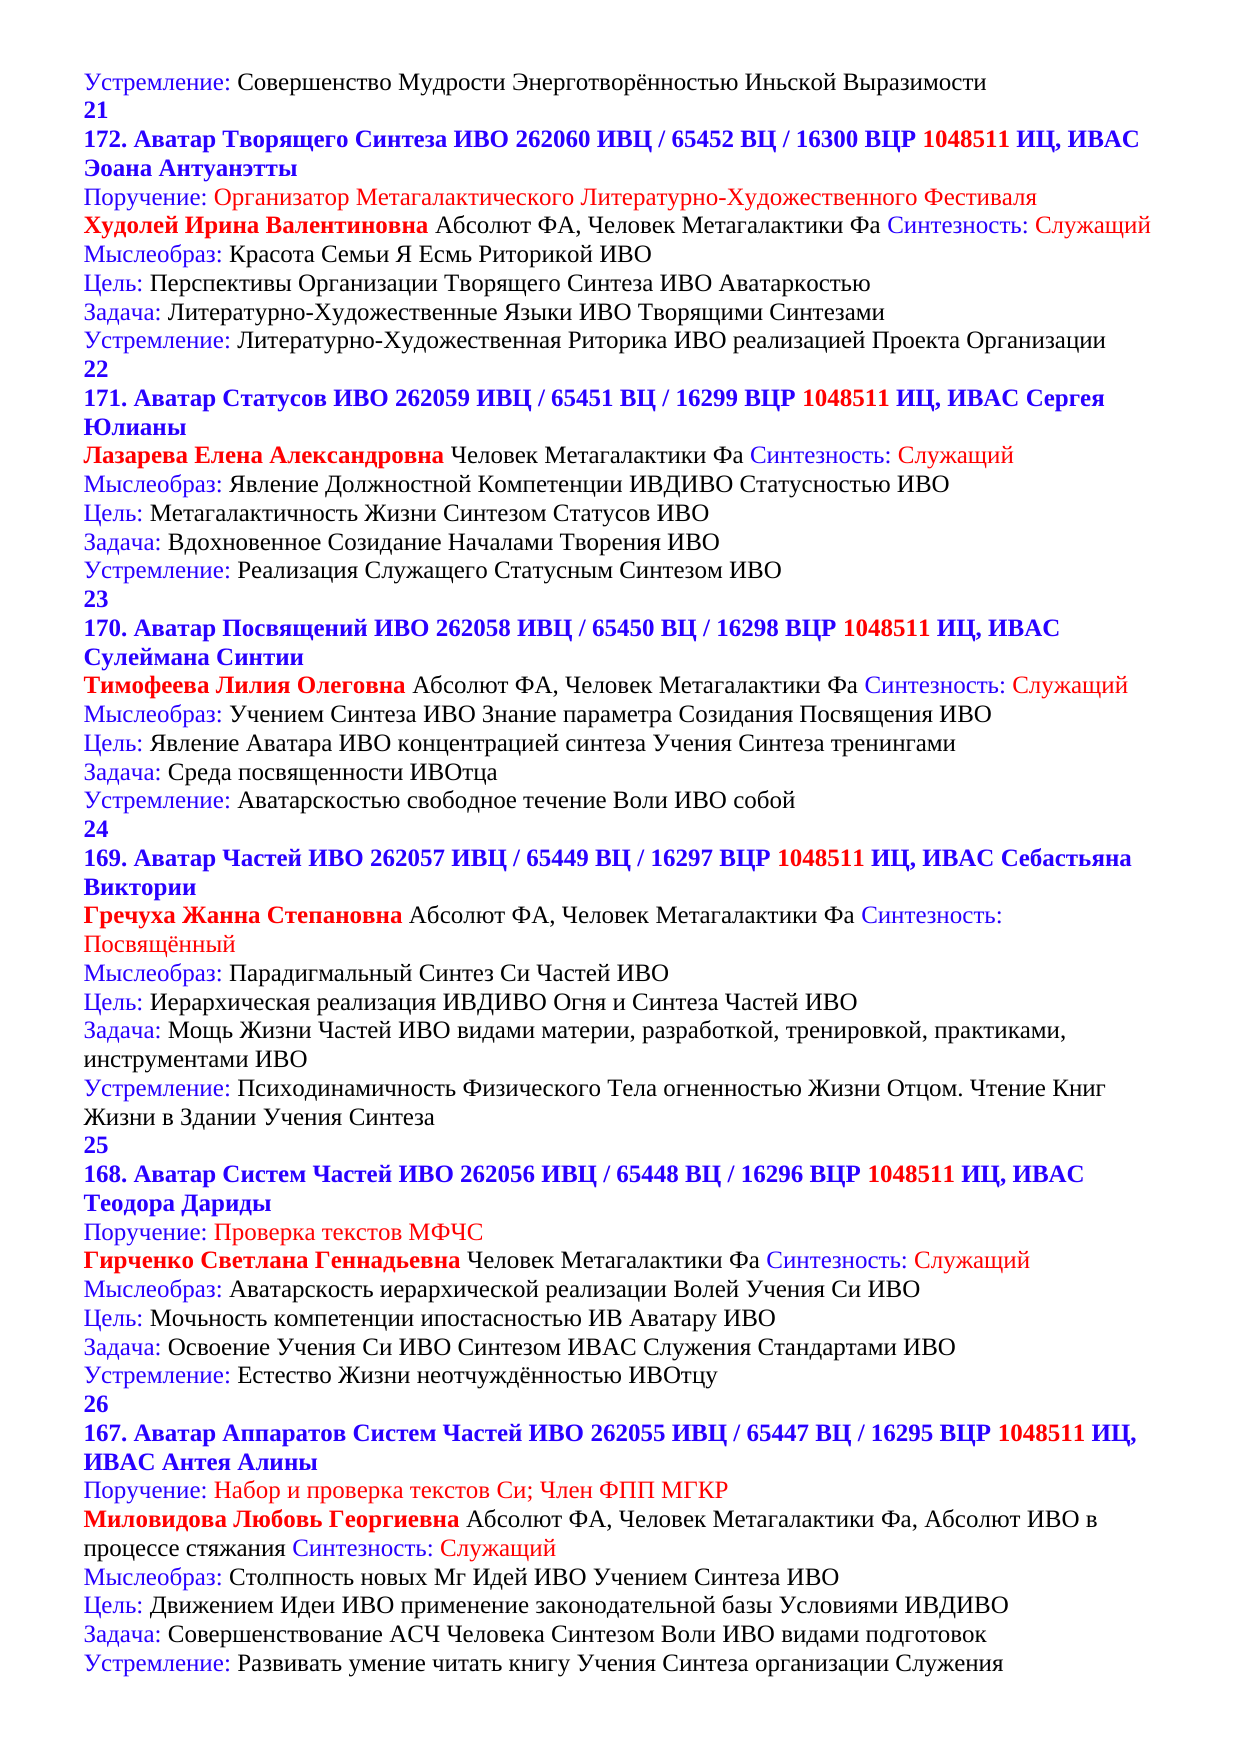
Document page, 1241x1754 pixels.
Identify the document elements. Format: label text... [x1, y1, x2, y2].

text Устремление: Литературно-Художественная Риторика ИВО реализацией Проекта Организации [83, 325, 1157, 354]
text Гирченко Светлана Геннадьевна Человек Метагалактики Фа Синтезность: Служащий [83, 1245, 1157, 1274]
text Мыслеобраз: Красота Семьи Я Есмь Риторикой ИВО [83, 239, 1157, 268]
text Задача: Совершенствование АСЧ Человека Синтезом Воли ИВО видами подготовок [83, 1619, 1157, 1648]
text Задача: Литературно-Художественные Языки ИВО Творящими Синтезами [83, 297, 1157, 325]
text 168. Аватар Систем Частей ИВО 262056 ИВЦ / 65448 ВЦ / 16296 ВЦР 1048511 ИЦ, ИВАС Теодора Дариды [83, 1159, 1157, 1217]
text Мыслеобраз: Учением Синтеза ИВО Знание параметра Созидания Посвящения ИВО [83, 699, 1157, 728]
text Поручение: Набор и проверка текстов Си; Член ФПП МГКР [83, 1475, 1157, 1504]
text 23 [83, 584, 1157, 613]
text 172. Аватар Творящего Синтеза ИВО 262060 ИВЦ / 65452 ВЦ / 16300 ВЦР 1048511 ИЦ, ИВАС Эоана Антуанэтты [83, 124, 1157, 182]
text Задача: Среда посвященности ИВОтца [83, 757, 1157, 785]
text Цель: Метагалактичность Жизни Синтезом Статусов ИВО [83, 498, 1157, 527]
text 171. Аватар Статусов ИВО 262059 ИВЦ / 65451 ВЦ / 16299 ВЦР 1048511 ИЦ, ИВАС Сергея Юлианы [83, 383, 1157, 440]
text 24 [83, 814, 1157, 843]
text Поручение: Проверка текстов МФЧС [83, 1217, 1157, 1245]
text Мыслеобраз: Столпность новых Мг Идей ИВО Учением Синтеза ИВО [83, 1562, 1157, 1590]
text Мыслеобраз: Парадигмальный Синтез Си Частей ИВО [83, 958, 1157, 987]
text Устремление: Аватарскостью свободное течение Воли ИВО собой [83, 785, 1157, 814]
text Устремление: Развивать умение читать книгу Учения Синтеза организации Служения [83, 1648, 1157, 1677]
text Устремление: Естество Жизни неотчуждённостью ИВОтцу [83, 1360, 1157, 1389]
text Цель: Движением Идеи ИВО применение законодательной базы Условиями ИВДИВО [83, 1590, 1157, 1619]
text 21 [83, 95, 1157, 124]
text 167. Аватар Аппаратов Систем Частей ИВО 262055 ИВЦ / 65447 ВЦ / 16295 ВЦР 1048511 ИЦ, ИВАС Антея Алины [83, 1418, 1157, 1475]
text 26 [83, 1389, 1157, 1418]
text Мыслеобраз: Аватарскость иерархической реализации Волей Учения Си ИВО [83, 1274, 1157, 1303]
text Задача: Освоение Учения Си ИВО Синтезом ИВАС Служения Стандартами ИВО [83, 1332, 1157, 1360]
text Устремление: Совершенство Мудрости Энерготворённостью Иньской Выразимости [83, 67, 1157, 95]
text 169. Аватар Частей ИВО 262057 ИВЦ / 65449 ВЦ / 16297 ВЦР 1048511 ИЦ, ИВАС Себастьяна Виктории [83, 843, 1157, 900]
text Цель: Мочьность компетенции ипостасностью ИВ Аватару ИВО [83, 1303, 1157, 1332]
text Цель: Перспективы Организации Творящего Синтеза ИВО Аватаркостью [83, 268, 1157, 297]
text Мыслеобраз: Явление Должностной Компетенции ИВДИВО Статусностью ИВО [83, 469, 1157, 498]
text Устремление: Психодинамичность Физического Тела огненностью Жизни Отцом. Чтение Книг Жизни в Здании Учения Синтеза [83, 1073, 1157, 1130]
text Цель: Явление Аватара ИВО концентрацией синтеза Учения Синтеза тренингами [83, 728, 1157, 757]
text Цель: Иерархическая реализация ИВДИВО Огня и Синтеза Частей ИВО [83, 987, 1157, 1015]
text Тимофеева Лилия Олеговна Абсолют ФА, Человек Метагалактики Фа Синтезность: Служащий [83, 670, 1157, 699]
text Поручение: Организатор Метагалактического Литературно-Художественного Фестиваля [83, 182, 1157, 210]
text Гречуха Жанна Степановна Абсолют ФА, Человек Метагалактики Фа Синтезность: Посвящённый [83, 900, 1157, 958]
text Миловидова Любовь Георгиевна Абсолют ФА, Человек Метагалактики Фа, Абсолют ИВО в процессе стяжания Синтезность: Служащий [83, 1504, 1157, 1562]
text Устремление: Реализация Служащего Статусным Синтезом ИВО [83, 555, 1157, 584]
text Худолей Ирина Валентиновна Абсолют ФА, Человек Метагалактики Фа Синтезность: Служащий [83, 210, 1157, 239]
text 22 [83, 354, 1157, 383]
text 170. Аватар Посвящений ИВО 262058 ИВЦ / 65450 ВЦ / 16298 ВЦР 1048511 ИЦ, ИВАС Сулеймана Синтии [83, 613, 1157, 670]
text Лазарева Елена Александровна Человек Метагалактики Фа Синтезность: Служащий [83, 440, 1157, 469]
text 25 [83, 1130, 1157, 1159]
text Задача: Вдохновенное Созидание Началами Творения ИВО [83, 527, 1157, 555]
text Задача: Мощь Жизни Частей ИВО видами материи, разработкой, тренировкой, практиками, инструментами ИВО [83, 1015, 1157, 1073]
